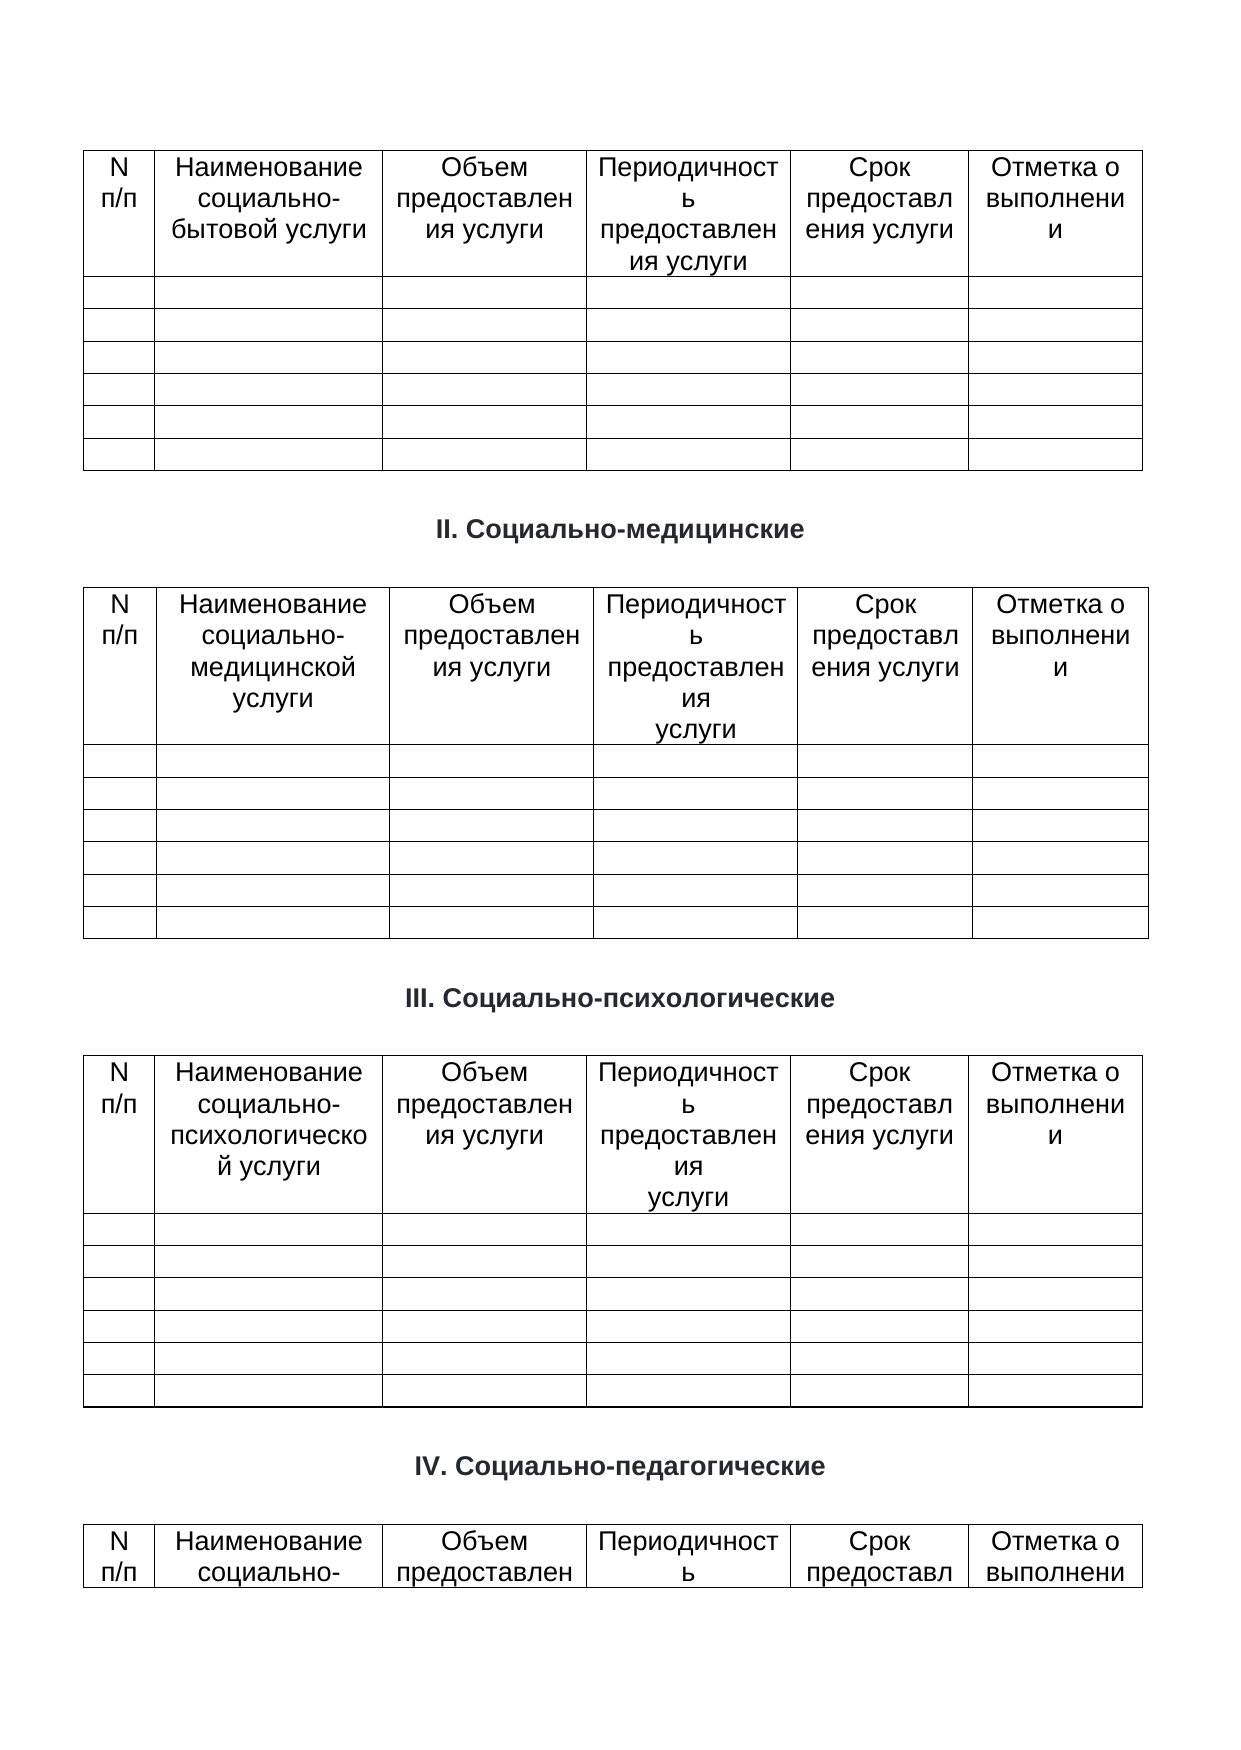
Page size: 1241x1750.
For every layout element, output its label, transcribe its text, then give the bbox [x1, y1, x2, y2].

table_cell [383, 342, 586, 373]
table_cell [587, 342, 790, 373]
table_cell [157, 745, 389, 777]
table_header Периодичность предоставления услуги [587, 1056, 790, 1213]
table_header Отметка о выполнении [969, 151, 1142, 276]
table_cell [157, 810, 389, 841]
table_cell [969, 1214, 1142, 1245]
table_cell [791, 1214, 968, 1245]
table_cell [84, 1375, 154, 1406]
table_cell [969, 1278, 1142, 1309]
table_cell [798, 907, 972, 938]
table_cell [969, 439, 1142, 470]
table_header N п/п [84, 1056, 154, 1213]
table_cell [84, 1278, 154, 1309]
table_cell [155, 1246, 382, 1277]
table_cell [973, 842, 1148, 873]
table_cell [390, 745, 593, 777]
table_cell [587, 1214, 790, 1245]
table_cell [973, 745, 1148, 777]
table_header Объем предоставления услуги [383, 1056, 586, 1213]
table_header Срок предоставления услуги [791, 1056, 968, 1213]
table_cell [594, 778, 797, 809]
table_cell [84, 439, 154, 470]
table_cell [390, 875, 593, 906]
table_cell [587, 1343, 790, 1374]
table_cell [84, 778, 156, 809]
table_cell [594, 745, 797, 777]
table_cell [791, 374, 968, 405]
subtitle IV. Социально-педагогические [83, 1450, 1157, 1481]
table_cell [587, 1278, 790, 1309]
table_cell [969, 1343, 1142, 1374]
table_cell [84, 406, 154, 437]
table_cell [84, 374, 154, 405]
table_cell [798, 810, 972, 841]
table_cell [969, 277, 1142, 308]
table_cell [84, 1343, 154, 1374]
table_cell [155, 277, 382, 308]
table_header Срок предоставления услуги [791, 151, 968, 276]
table_cell [383, 277, 586, 308]
table_cell [969, 374, 1142, 405]
table_cell [973, 778, 1148, 809]
table_cell [791, 1278, 968, 1309]
table_header N п/п [84, 1525, 154, 1587]
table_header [791, 1525, 968, 1587]
table_cell [157, 842, 389, 873]
table_header Срок предоставления услуги [798, 588, 972, 744]
table_header Периодичность предоставления услуги [594, 588, 797, 744]
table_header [969, 1525, 1142, 1587]
table_cell [791, 277, 968, 308]
table_header Наименование социально-психологической услуги [155, 1056, 382, 1213]
table_cell [84, 907, 156, 938]
table_cell [84, 875, 156, 906]
table_header Наименование социально-бытовой услуги [155, 151, 382, 276]
table_cell [587, 1375, 790, 1406]
table_cell [84, 277, 154, 308]
table_cell [791, 1311, 968, 1342]
table_header Отметка о выполнении [969, 1056, 1142, 1213]
table_cell [973, 907, 1148, 938]
table_cell [969, 406, 1142, 437]
subtitle II. Социально-медицинские [83, 513, 1157, 544]
table_cell [798, 745, 972, 777]
table_header N п/п [84, 151, 154, 276]
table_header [383, 1525, 586, 1587]
table_cell [155, 406, 382, 437]
table_cell [798, 875, 972, 906]
table_cell [798, 842, 972, 873]
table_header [587, 1525, 790, 1587]
table_cell [791, 1343, 968, 1374]
table_header N п/п [84, 588, 156, 744]
table_cell [155, 1278, 382, 1309]
table_cell [155, 1214, 382, 1245]
table_cell [383, 374, 586, 405]
table_cell [791, 1246, 968, 1277]
table_cell [594, 810, 797, 841]
table_cell [157, 875, 389, 906]
table_cell [791, 1375, 968, 1406]
table_cell [157, 778, 389, 809]
table_header Периодичность предоставления услуги [587, 151, 790, 276]
table_cell [84, 1311, 154, 1342]
subtitle III. Социально-психологические [83, 982, 1157, 1013]
table_cell [390, 907, 593, 938]
table_cell [84, 745, 156, 777]
table_cell [383, 1375, 586, 1406]
table_cell [587, 374, 790, 405]
table_cell [969, 1246, 1142, 1277]
table_cell [155, 342, 382, 373]
table_cell [973, 810, 1148, 841]
table_cell [84, 342, 154, 373]
table_cell [155, 1311, 382, 1342]
table_cell [383, 1246, 586, 1277]
table_cell [587, 277, 790, 308]
table_cell [383, 1343, 586, 1374]
table_cell [390, 810, 593, 841]
table_cell [969, 1311, 1142, 1342]
table_cell [383, 439, 586, 470]
table_cell [155, 1375, 382, 1406]
table_header Наименование социально-медицинской услуги [157, 588, 389, 744]
table_cell [155, 1343, 382, 1374]
table_cell [973, 875, 1148, 906]
table_cell [791, 406, 968, 437]
table_cell [383, 406, 586, 437]
table_cell [594, 875, 797, 906]
table_cell [587, 439, 790, 470]
table_cell [587, 309, 790, 341]
table_cell [587, 1246, 790, 1277]
table_cell [969, 342, 1142, 373]
table_cell [594, 842, 797, 873]
table_cell [155, 309, 382, 341]
table_cell [157, 907, 389, 938]
table_cell [791, 439, 968, 470]
table_cell [84, 309, 154, 341]
table_cell [383, 1214, 586, 1245]
table_cell [594, 907, 797, 938]
table_cell [791, 342, 968, 373]
table_cell [84, 1214, 154, 1245]
table_cell [84, 810, 156, 841]
table_header Объем предоставления услуги [383, 151, 586, 276]
table_cell [587, 1311, 790, 1342]
table_cell [383, 1311, 586, 1342]
table_header Отметка о выполнении [973, 588, 1148, 744]
table_cell [969, 309, 1142, 341]
table_cell [969, 1375, 1142, 1406]
table_cell [155, 374, 382, 405]
table_cell [390, 842, 593, 873]
table_cell [84, 1246, 154, 1277]
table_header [155, 1525, 382, 1587]
table_cell [383, 309, 586, 341]
table_cell [791, 309, 968, 341]
table_cell [587, 406, 790, 437]
table_cell [155, 439, 382, 470]
table_header Объем предоставления услуги [390, 588, 593, 744]
table_cell [798, 778, 972, 809]
table_cell [383, 1278, 586, 1309]
table_cell [84, 842, 156, 873]
table_cell [390, 778, 593, 809]
